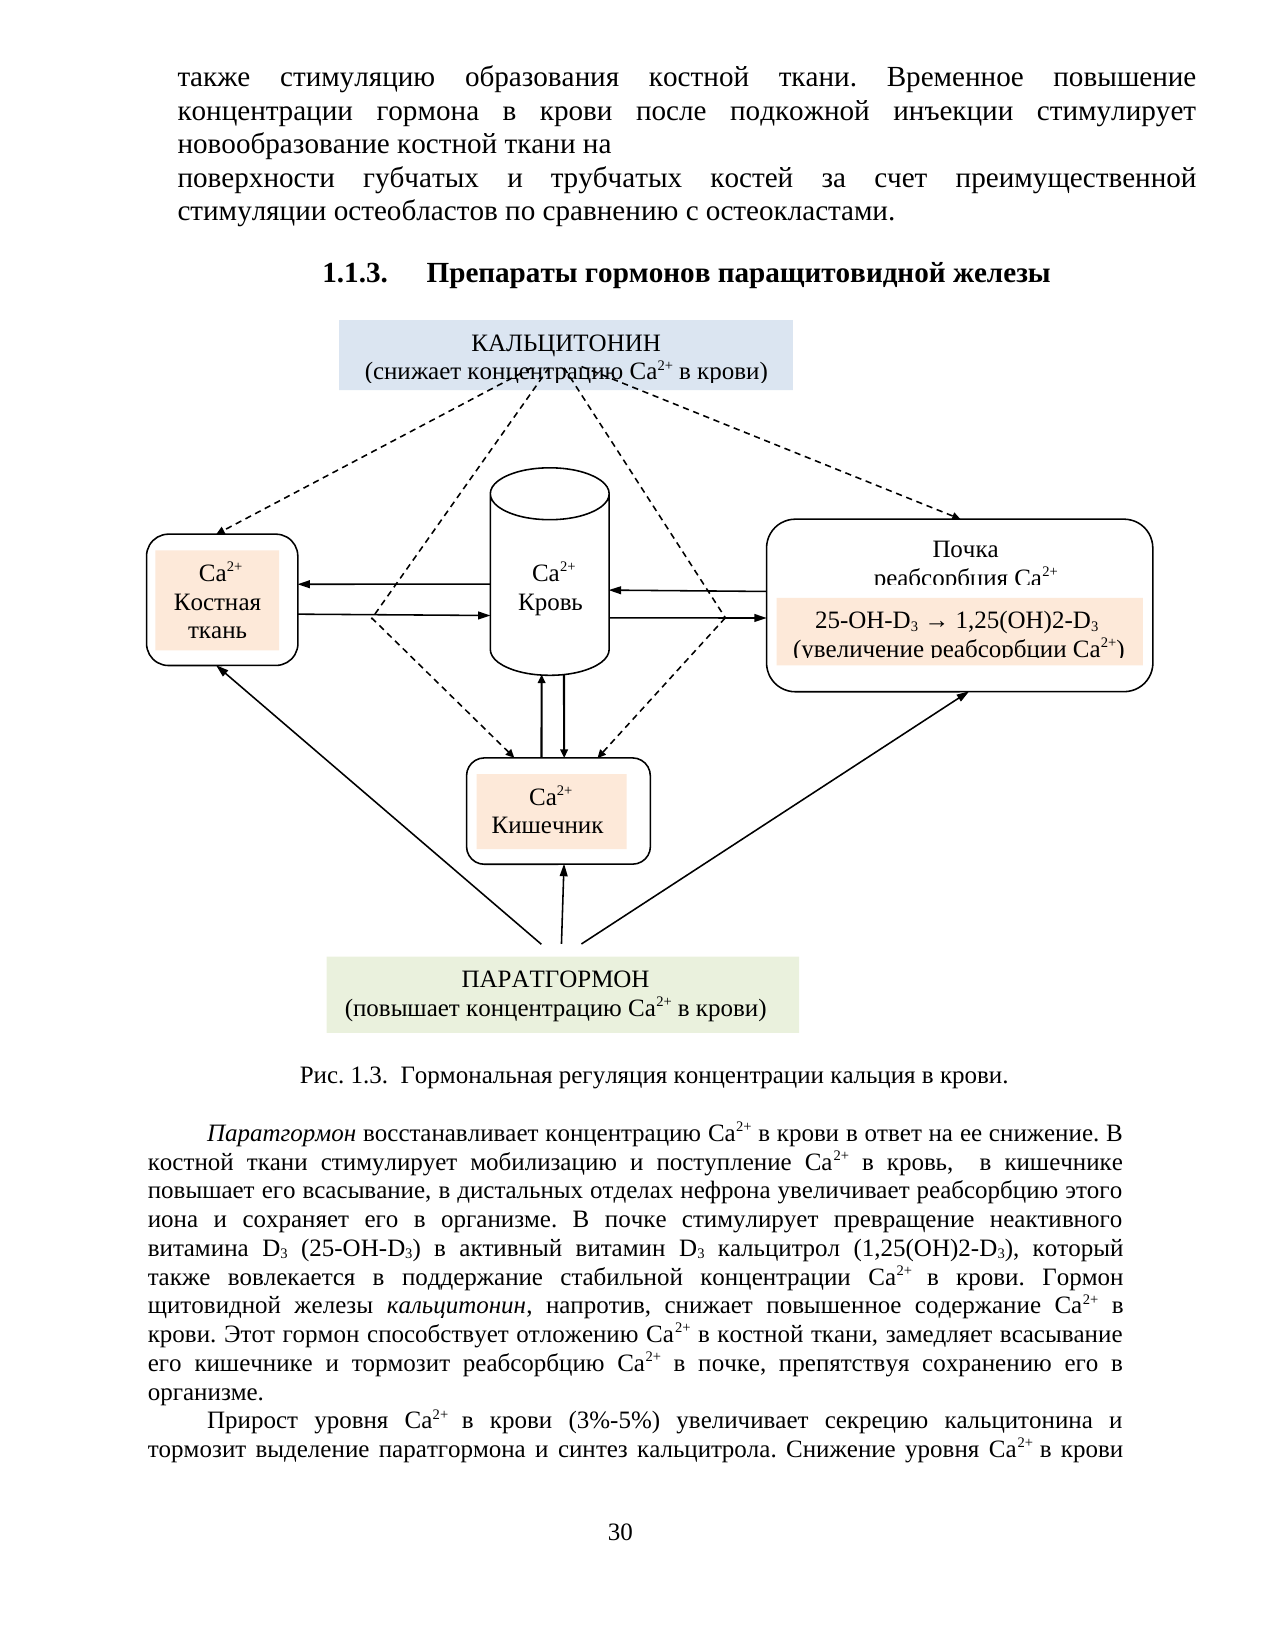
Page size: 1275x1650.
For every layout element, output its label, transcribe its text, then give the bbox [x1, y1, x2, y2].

list Препараты гормонов паращитовидной железы [176, 256, 1197, 289]
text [177, 59, 1197, 160]
text поверхности губчатых и трубчатых костей за счет преимущественной стимуляции остеобластов по сравнению с остеокластами. [177, 160, 1197, 227]
text Рис. 1.3. Гормональная регуляция концентрации кальция в крови. [207, 1061, 1064, 1089]
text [148, 1406, 1123, 1463]
text Паратгормон восстанавливает концентрацию Са2+ в крови в ответ на ее снижение. В костной ткани стимулирует мобилизацию и поступление Са2+ в кровь, в кишечнике повышает его всасывание, в дистальных отделах нефрона увеличивает реабсорбцию этого иона и сохраняет его в организме. В почке стимулирует превращение неактивного витамина D3 (25-ОН-D3) в активный витамин D3 кальцитрол (1,25(ОН)2-D3), который также вовлекается в поддержание стабильной концентрации Са2+ в крови. Гормон щитовидной железы кальцитонин, напротив, снижает повышенное содержание Са2+ в крови. Этот гормон способствует отложению Са2+ в костной ткани, замедляет всасывание его кишечнике и тормозит реабсорбцию Са2+ в почке, препятствуя сохранению его в организме. [148, 1118, 1123, 1406]
